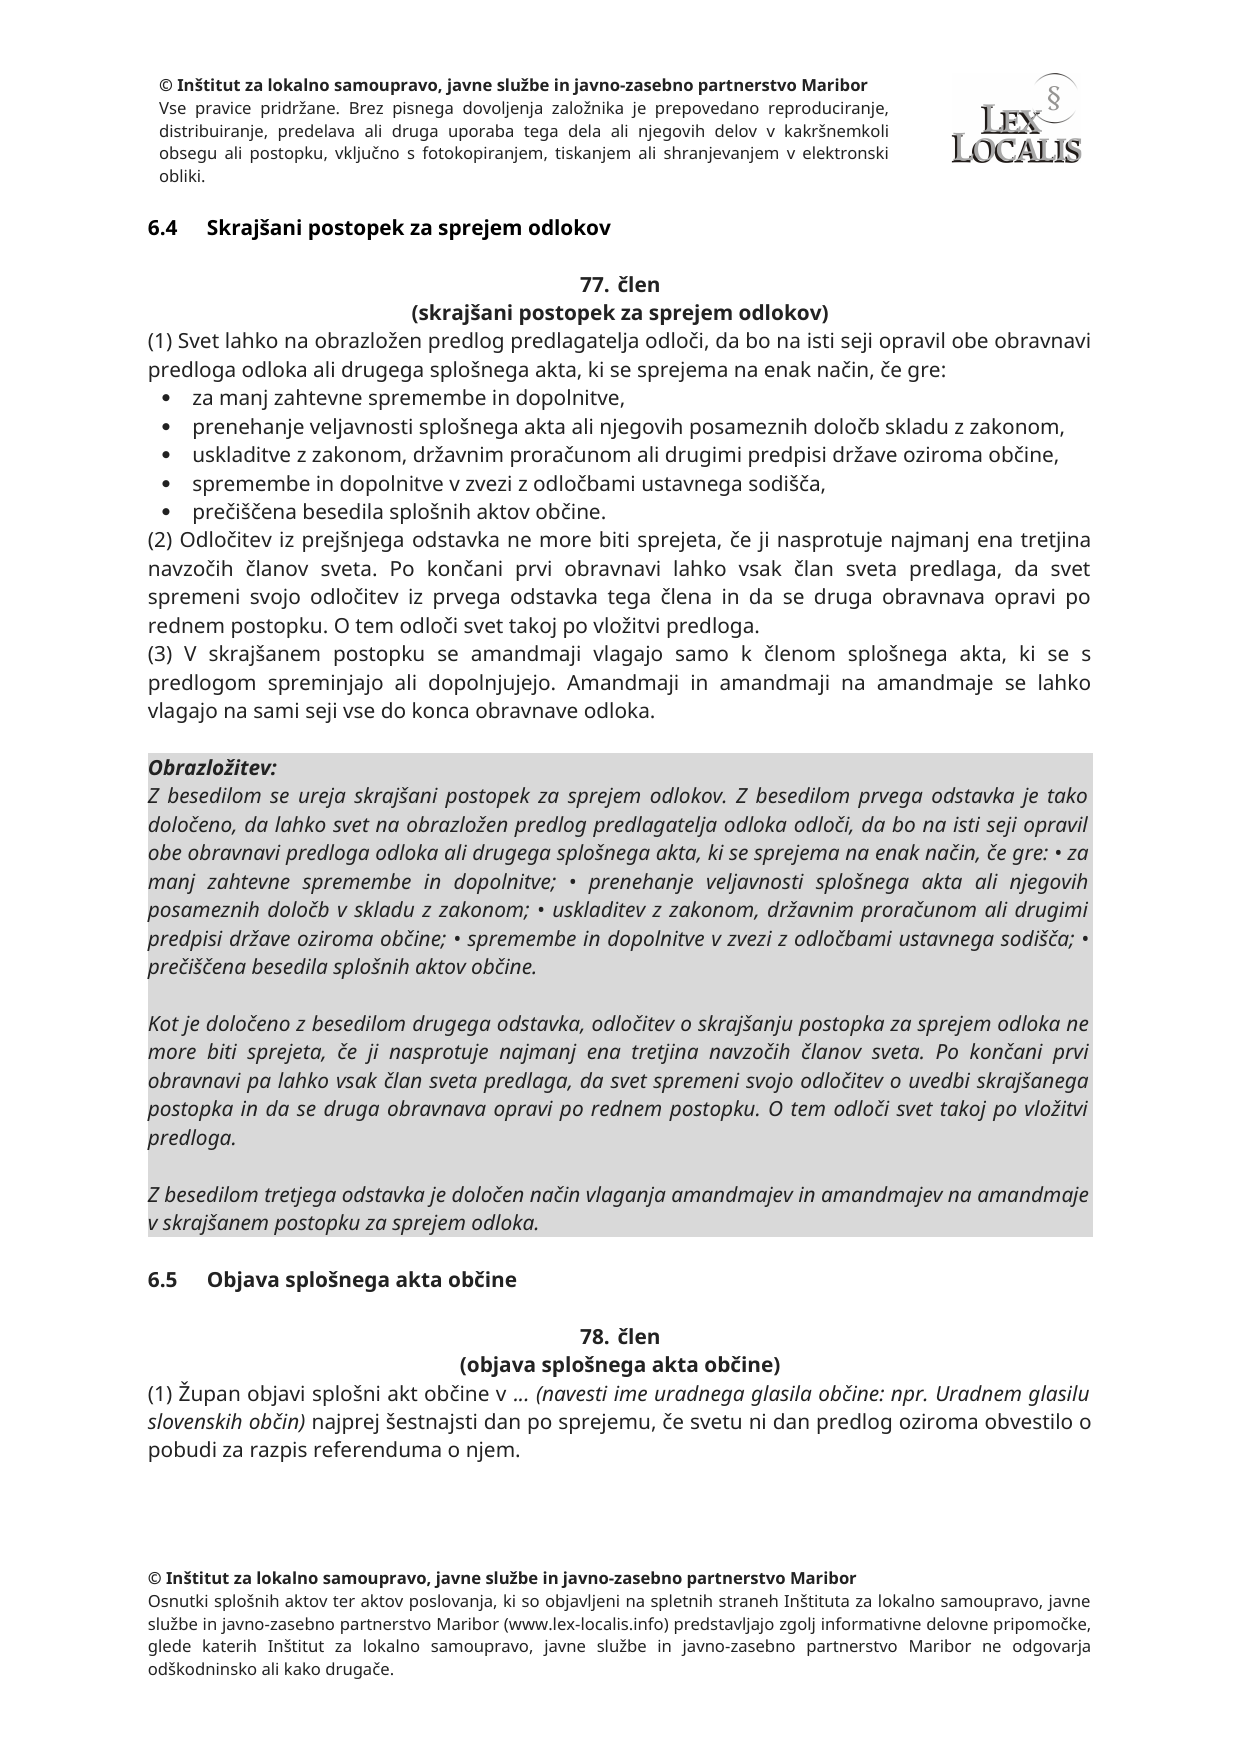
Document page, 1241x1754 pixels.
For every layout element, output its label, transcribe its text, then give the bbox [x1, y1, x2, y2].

list člen [148, 270, 1093, 298]
picture [951, 73, 1082, 163]
text 6.4 Skrajšani postopek za sprejem odlokov [148, 213, 1093, 241]
text 6.5 Objava splošnega akta občine [148, 1265, 1093, 1293]
text Kot je določeno z besedilom drugega odstavka, odločitev o skrajšanju postopka za sprejem odloka ne more biti sprejeta, če ji nasprotuje najmanj ena tretjina navzočih članov sveta. Po končani prvi obravnavi pa lahko vsak član sveta predlaga, da svet spremeni svojo odločitev o uvedbi skrajšanega postopka in da se druga obravnava opravi po rednem postopku. O tem odloči svet takoj po vložitvi predloga. [148, 1009, 1093, 1151]
text (1) Svet lahko na obrazložen predlog predlagatelja odloči, da bo na isti seji opravil obe obravnavi predloga odloka ali drugega splošnega akta, ki se sprejema na enak način, če gre: [148, 327, 1093, 383]
list spremembe in dopolnitve v zvezi z odločbami ustavnega sodišča, [162, 469, 1093, 497]
text (skrajšani postopek za sprejem odlokov) [148, 298, 1093, 327]
text Z besedilom se ureja skrajšani postopek za sprejem odlokov. Z besedilom prvega odstavka je tako določeno, da lahko svet na obrazložen predlog predlagatelja odloka odloči, da bo na isti seji opravil obe obravnavi predloga odloka ali drugega splošnega akta, ki se sprejema na enak način, če gre: • za manj zahtevne spremembe in dopolnitve; • prenehanje veljavnosti splošnega akta ali njegovih posameznih določb v skladu z zakonom; • uskladitev z zakonom, državnim proračunom ali drugimi predpisi države oziroma občine; • spremembe in dopolnitve v zvezi z odločbami ustavnega sodišča; • prečiščena besedila splošnih aktov občine. [148, 782, 1093, 981]
list za manj zahtevne spremembe in dopolnitve, [162, 383, 1093, 412]
text Z besedilom tretjega odstavka je določen način vlaganja amandmajev in amandmajev na amandmaje v skrajšanem postopku za sprejem odloka. [148, 1180, 1093, 1237]
text Obrazložitev: [148, 753, 1093, 782]
text (objava splošnega akta občine) [148, 1350, 1093, 1379]
list člen [148, 1322, 1093, 1350]
text (1) Župan objavi splošni akt občine v ... (navesti ime uradnega glasila občine: npr. Uradnem glasilu slovenskih občin) najprej šestnajsti dan po sprejemu, če svetu ni dan predlog oziroma obvestilo o pobudi za razpis referenduma o njem. [148, 1379, 1093, 1464]
list prečiščena besedila splošnih aktov občine. [162, 497, 1093, 526]
text (3) V skrajšanem postopku se amandmaji vlagajo samo k členom splošnega akta, ki se s predlogom spreminjajo ali dopolnjujejo. Amandmaji in amandmaji na amandmaje se lahko vlagajo na sami seji vse do konca obravnave odloka. [148, 639, 1093, 725]
list prenehanje veljavnosti splošnega akta ali njegovih posameznih določb skladu z zakonom, [162, 412, 1093, 440]
text (2) Odločitev iz prejšnjega odstavka ne more biti sprejeta, če ji nasprotuje najmanj ena tretjina navzočih članov sveta. Po končani prvi obravnavi lahko vsak član sveta predlaga, da svet spremeni svojo odločitev iz prvega odstavka tega člena in da se druga obravnava opravi po rednem postopku. O tem odloči svet takoj po vložitvi predloga. [148, 526, 1093, 639]
list uskladitve z zakonom, državnim proračunom ali drugimi predpisi države oziroma občine, [162, 440, 1093, 469]
